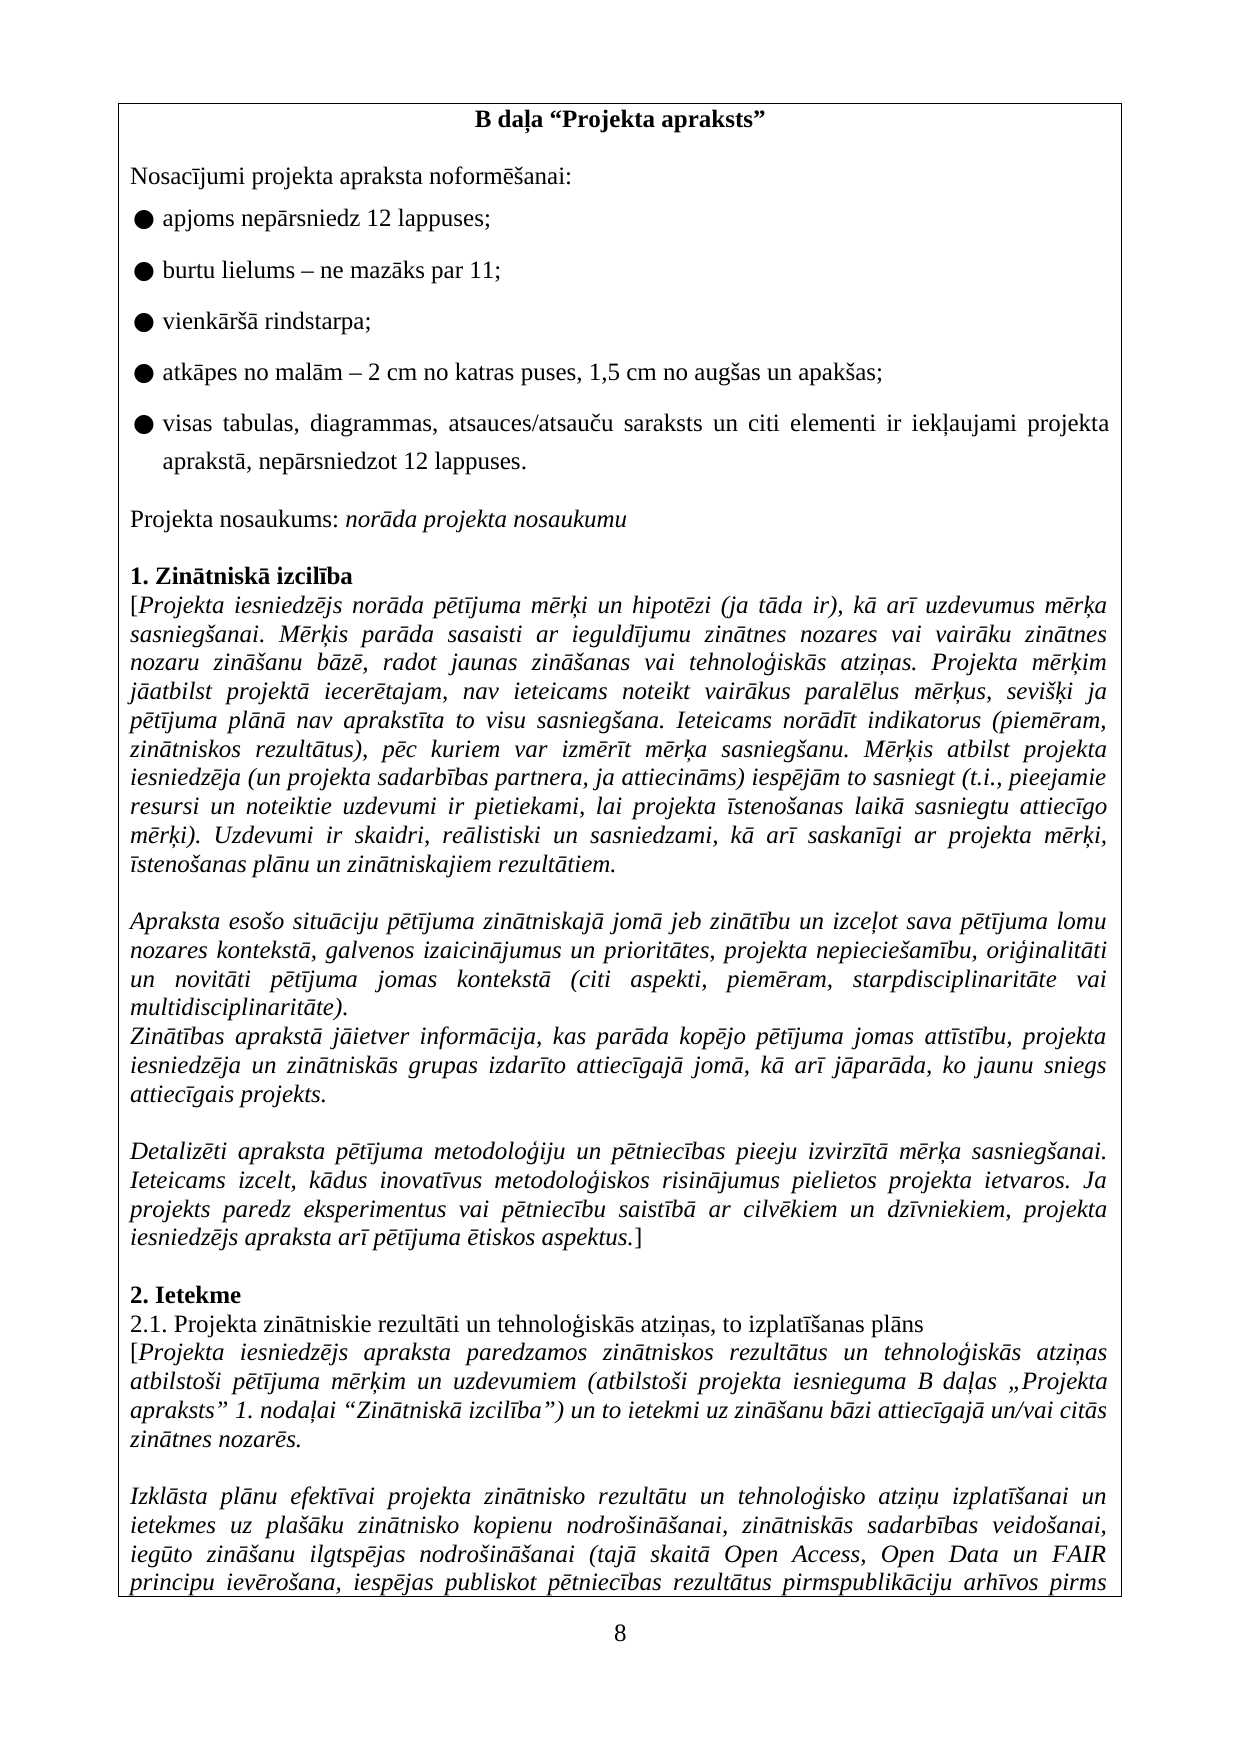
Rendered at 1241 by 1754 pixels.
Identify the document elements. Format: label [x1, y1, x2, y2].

table_header [119, 104, 1121, 1596]
